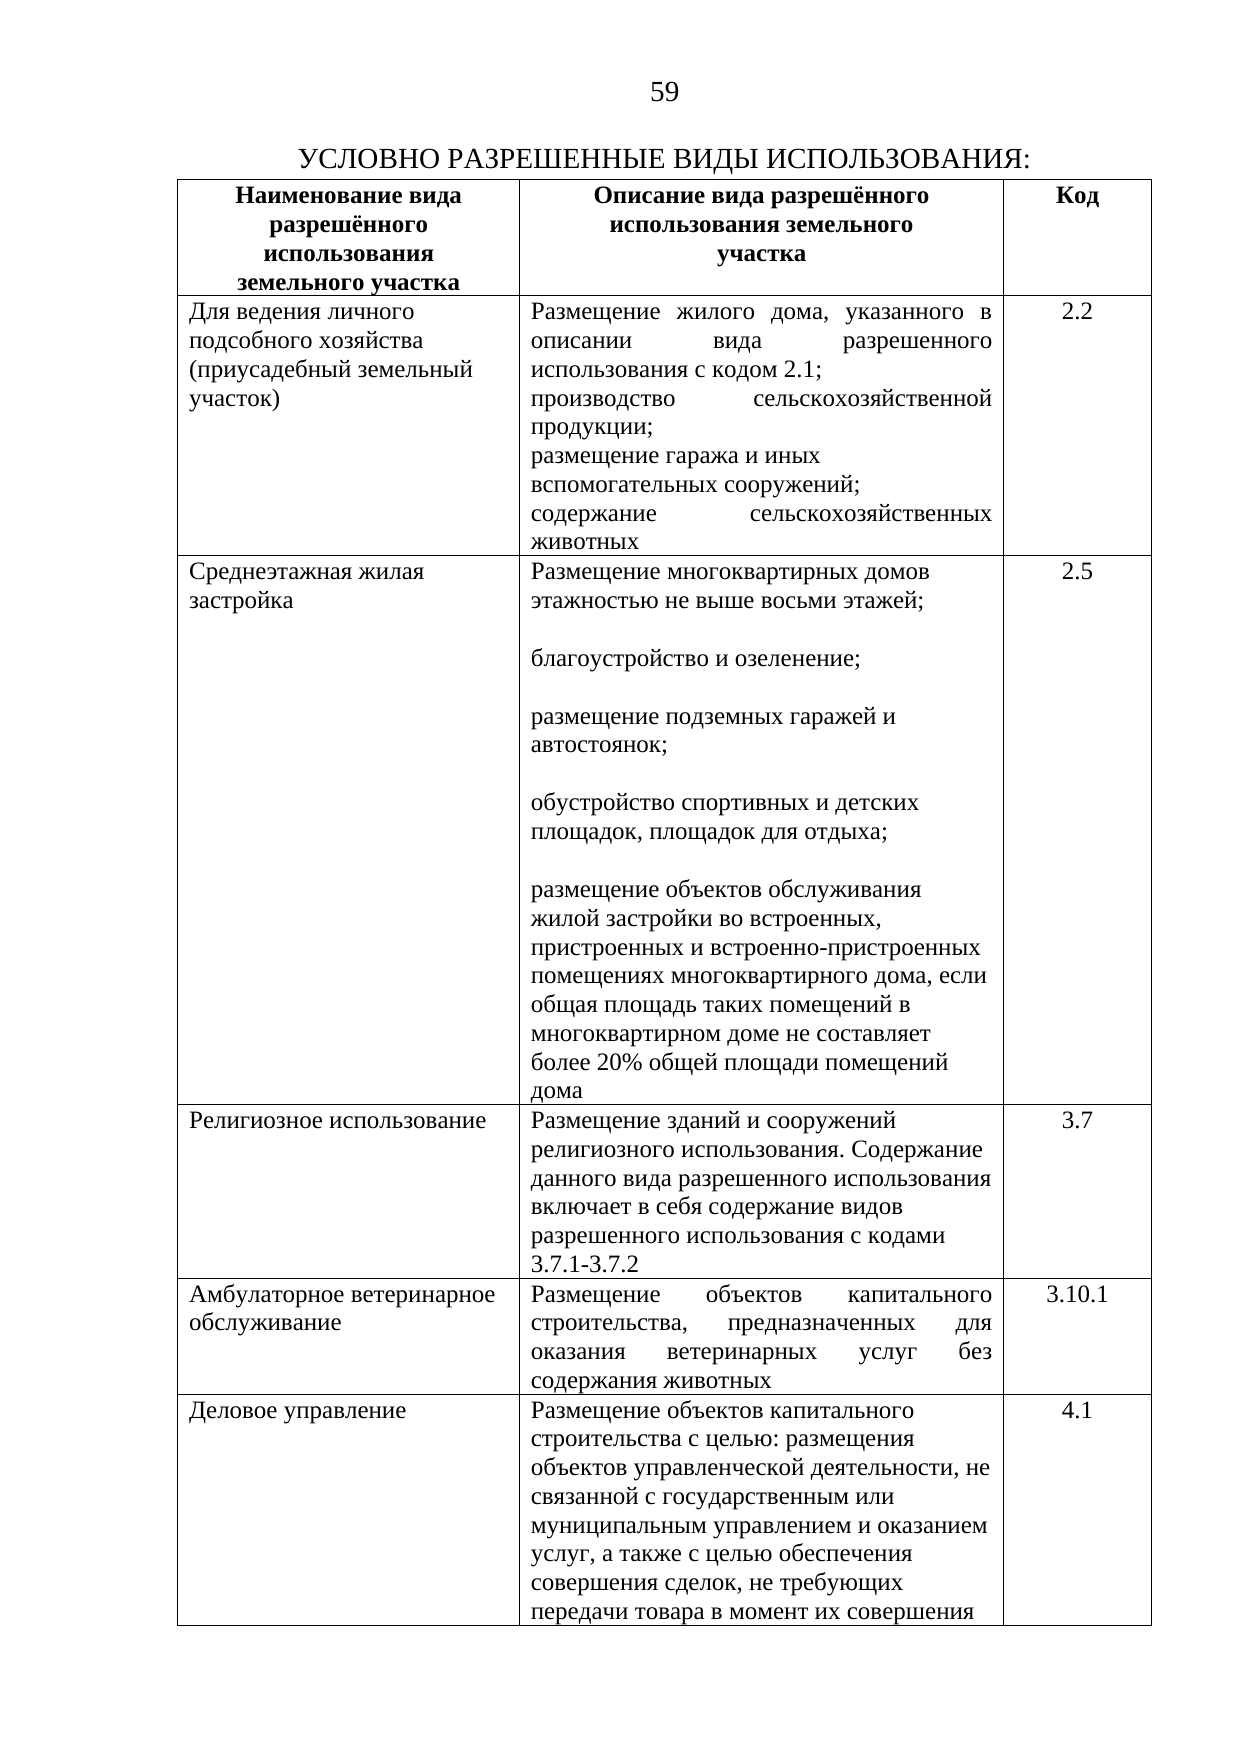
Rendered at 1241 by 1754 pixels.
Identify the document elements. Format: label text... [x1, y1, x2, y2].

text УСЛОВНО РАЗРЕШЕННЫЕ ВИДЫ ИСПОЛЬЗОВАНИЯ: [177, 141, 1152, 174]
table_cell Среднеэтажная жилая застройка [178, 556, 519, 1104]
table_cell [520, 1395, 1003, 1625]
table_cell Амбулаторное ветеринарное обслуживание [178, 1279, 519, 1394]
table_cell Размещение зданий и сооружений религиозного использования. Содержание данного вида разрешенного использования включает в себя содержание видов разрешенного использования с кодами 3.7.1-3.7.2 [520, 1105, 1003, 1278]
table_cell 3.7 [1004, 1105, 1151, 1278]
table_cell Религиозное использование [178, 1105, 519, 1278]
table_cell 4.1 [1004, 1395, 1151, 1625]
table_cell Размещение многоквартирных домов этажностью не выше восьми этажей; благоустройство и озеленение; размещение подземных гаражей и автостоянок; обустройство спортивных и детских площадок, площадок для отдыха; размещение объектов обслуживания жилой застройки во встроенных, пристроенных и встроенно-пристроенных помещениях многоквартирного дома, если общая площадь таких помещений в многоквартирном доме не составляет более 20% общей площади помещений дома [520, 556, 1003, 1104]
table_cell Деловое управление [178, 1395, 519, 1625]
table_header Наименование вида разрешённого использования земельного участка [178, 180, 519, 295]
table_cell 3.10.1 [1004, 1279, 1151, 1394]
table_cell 2.2 [1004, 296, 1151, 555]
table_cell Для ведения личного подсобного хозяйства (приусадебный земельный участок) [178, 296, 519, 555]
table_header Описание вида разрешённого использования земельного участка [520, 180, 1003, 295]
table_cell Размещение жилого дома, указанного в описании вида разрешенного использования с кодом 2.1; производство сельскохозяйственной продукции; размещение гаража и иных вспомогательных сооружений; содержание сельскохозяйственных животных [520, 296, 1003, 555]
table_header Код [1004, 180, 1151, 295]
table_cell Размещение объектов капитального строительства, предназначенных для оказания ветеринарных услуг без содержания животных [520, 1279, 1003, 1394]
table_cell 2.5 [1004, 556, 1151, 1104]
